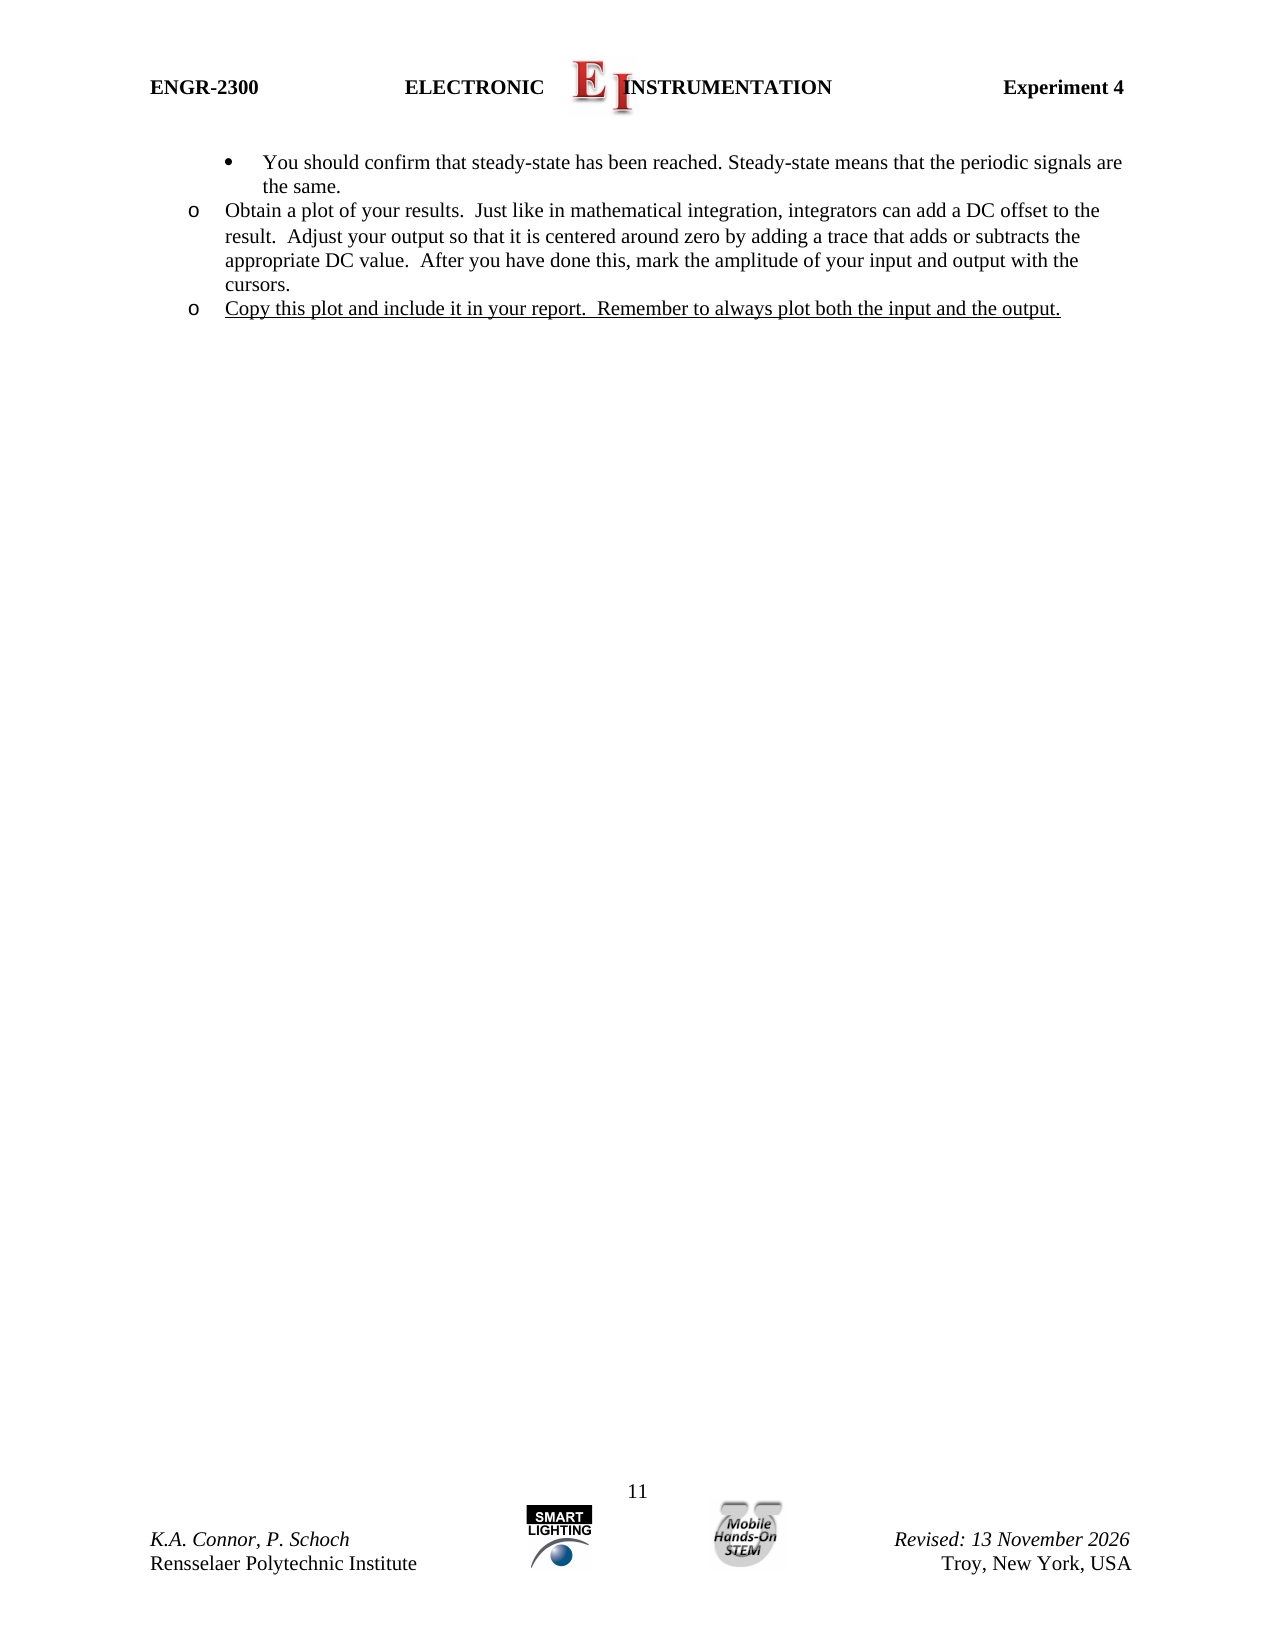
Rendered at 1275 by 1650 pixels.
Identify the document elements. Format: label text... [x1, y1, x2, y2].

picture [568, 56, 636, 118]
list Obtain a plot of your results. Just like in mathematical integration, integrators can add a DC offset to the result. Adjust your output so that it is centered around zero by adding a trace that adds or subtracts the appropriate DC value. After you have done this, mark the amplitude of your input and output with the cursors. [187, 198, 1125, 296]
picture [707, 1498, 788, 1571]
list Copy this plot and include it in your report. Remember to always plot both the input and the output. [187, 296, 1125, 322]
list You should confirm that steady-state has been reached. Steady-state means that the periodic signals are the same. [225, 150, 1125, 198]
picture [526, 1505, 593, 1571]
